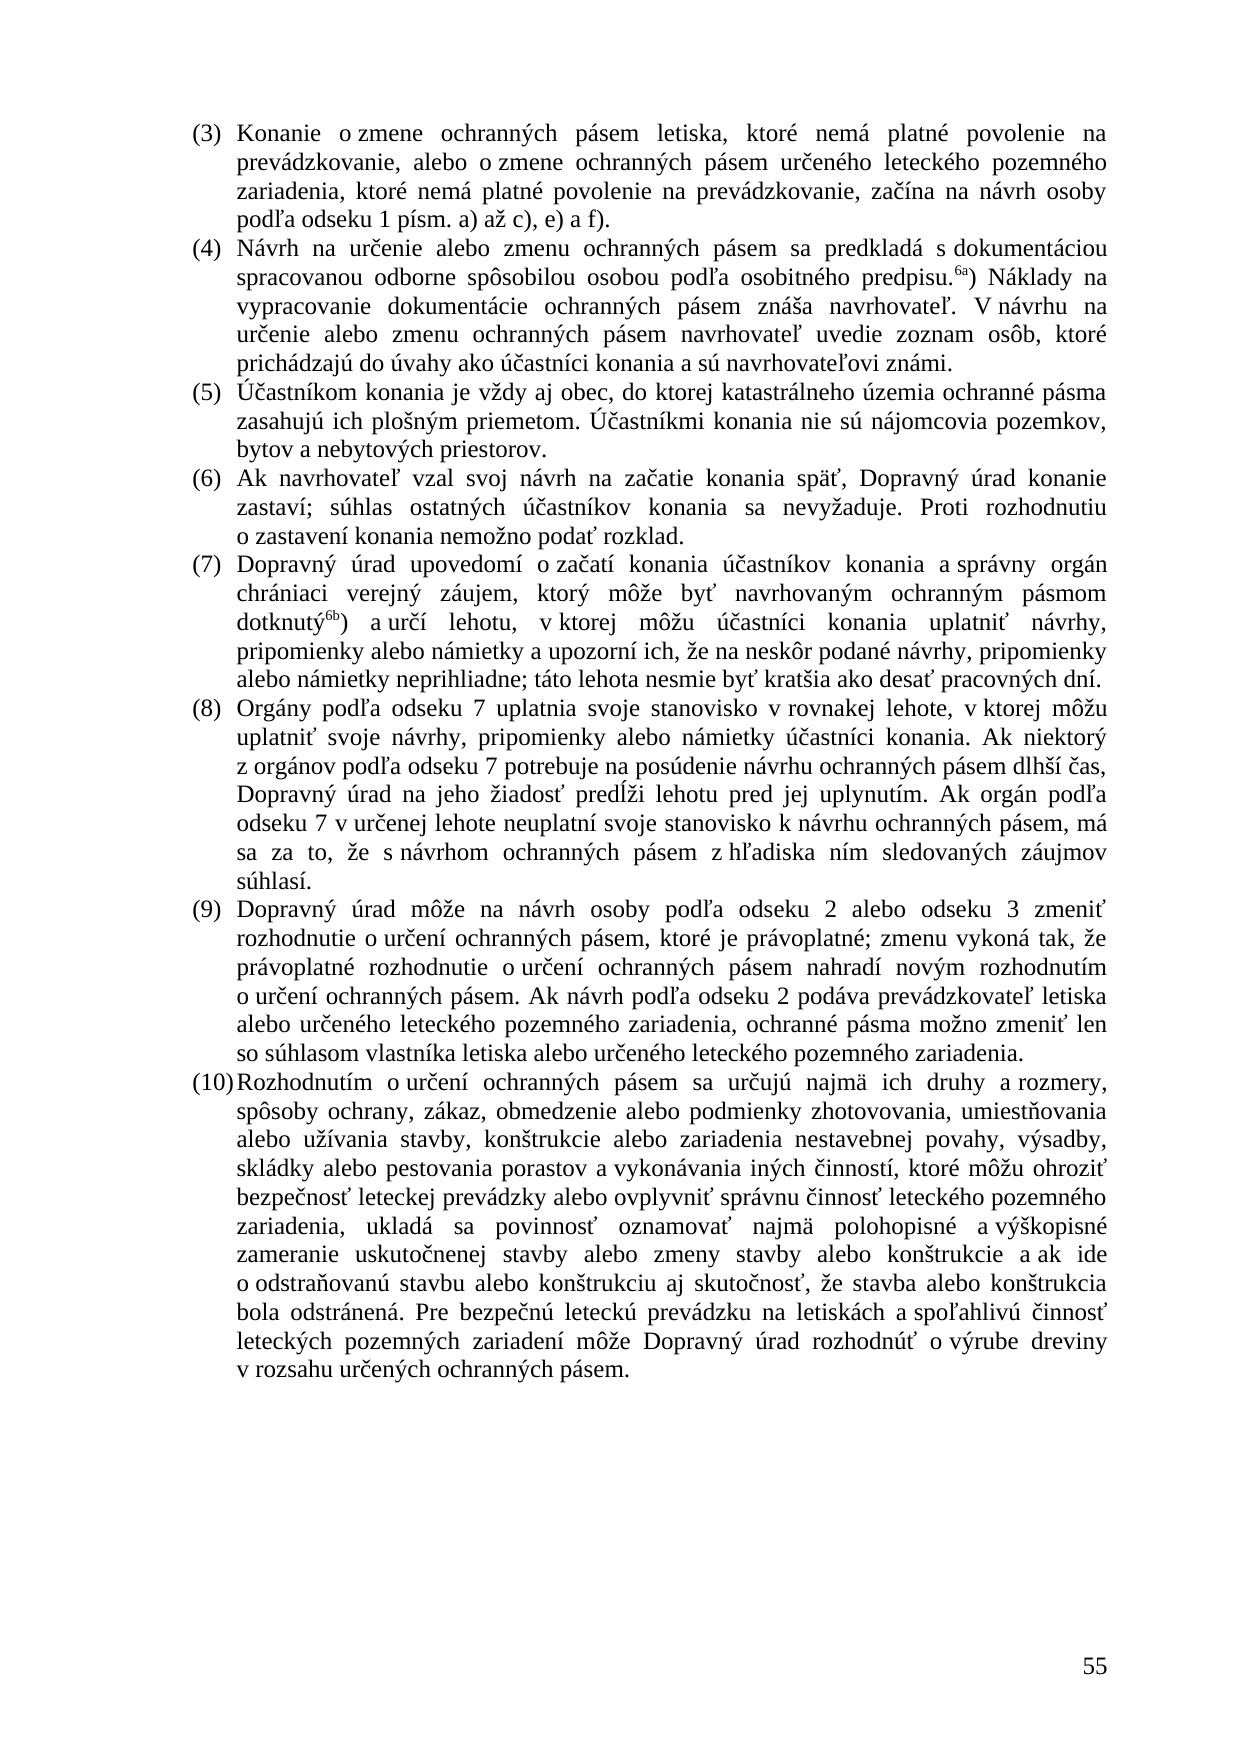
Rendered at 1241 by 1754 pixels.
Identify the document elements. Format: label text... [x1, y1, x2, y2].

list Dopravný úrad môže na návrh osoby podľa odseku 2 alebo odseku 3 zmeniť rozhodnutie o určení ochranných pásem, ktoré je právoplatné; zmenu vykoná tak, že právoplatné rozhodnutie o určení ochranných pásem nahradí novým rozhodnutím o určení ochranných pásem. Ak návrh podľa odseku 2 podáva prevádzkovateľ letiska alebo určeného leteckého pozemného zariadenia, ochranné pásma možno zmeniť len so súhlasom vlastníka letiska alebo určeného leteckého pozemného zariadenia. [192, 894, 1107, 1067]
list Dopravný úrad upovedomí o začatí konania účastníkov konania a správny orgán chrániaci verejný záujem, ktorý môže byť navrhovaným ochranným pásmom dotknutý6b) a určí lehotu, v ktorej môžu účastníci konania uplatniť návrhy, pripomienky alebo námietky a upozorní ich, že na neskôr podané návrhy, pripomienky alebo námietky neprihliadne; táto lehota nesmie byť kratšia ako desať pracovných dní. [192, 549, 1107, 693]
list Orgány podľa odseku 7 uplatnia svoje stanovisko v rovnakej lehote, v ktorej môžu uplatniť svoje návrhy, pripomienky alebo námietky účastníci konania. Ak niektorý z orgánov podľa odseku 7 potrebuje na posúdenie návrhu ochranných pásem dlhší čas, Dopravný úrad na jeho žiadosť predĺži lehotu pred jej uplynutím. Ak orgán podľa odseku 7 v určenej lehote neuplatní svoje stanovisko k návrhu ochranných pásem, má sa za to, že s návrhom ochranných pásem z hľadiska ním sledovaných záujmov súhlasí. [192, 693, 1107, 894]
list Návrh na určenie alebo zmenu ochranných pásem sa predkladá s dokumentáciou spracovanou odborne spôsobilou osobou podľa osobitného predpisu.6a) Náklady na vypracovanie dokumentácie ochranných pásem znáša navrhovateľ. V návrhu na určenie alebo zmenu ochranných pásem navrhovateľ uvedie zoznam osôb, ktoré prichádzajú do úvahy ako účastníci konania a sú navrhovateľovi známi. [192, 233, 1107, 377]
list Ak navrhovateľ vzal svoj návrh na začatie konania späť, Dopravný úrad konanie zastaví; súhlas ostatných účastníkov konania sa nevyžaduje. Proti rozhodnutiu o zastavení konania nemožno podať rozklad. [192, 463, 1107, 549]
list Účastníkom konania je vždy aj obec, do ktorej katastrálneho územia ochranné pásma zasahujú ich plošným priemetom. Účastníkmi konania nie sú nájomcovia pozemkov, bytov a nebytových priestorov. [192, 377, 1107, 463]
list Rozhodnutím o určení ochranných pásem sa určujú najmä ich druhy a rozmery, spôsoby ochrany, zákaz, obmedzenie alebo podmienky zhotovovania, umiestňovania alebo užívania stavby, konštrukcie alebo zariadenia nestavebnej povahy, výsadby, skládky alebo pestovania porastov a vykonávania iných činností, ktoré môžu ohroziť bezpečnosť leteckej prevádzky alebo ovplyvniť správnu činnosť leteckého pozemného zariadenia, ukladá sa povinnosť oznamovať najmä polohopisné a výškopisné zameranie uskutočnenej stavby alebo zmeny stavby alebo konštrukcie a ak ide o odstraňovanú stavbu alebo konštrukciu aj skutočnosť, že stavba alebo konštrukcia bola odstránená. Pre bezpečnú leteckú prevádzku na letiskách a spoľahlivú činnosť leteckých pozemných zariadení môže Dopravný úrad rozhodnúť o výrube dreviny v rozsahu určených ochranných pásem. [192, 1067, 1107, 1383]
list Konanie o zmene ochranných pásem letiska, ktoré nemá platné povolenie na prevádzkovanie, alebo o zmene ochranných pásem určeného leteckého pozemného zariadenia, ktoré nemá platné povolenie na prevádzkovanie, začína na návrh osoby podľa odseku 1 písm. a) až c), e) a f). [192, 118, 1107, 233]
